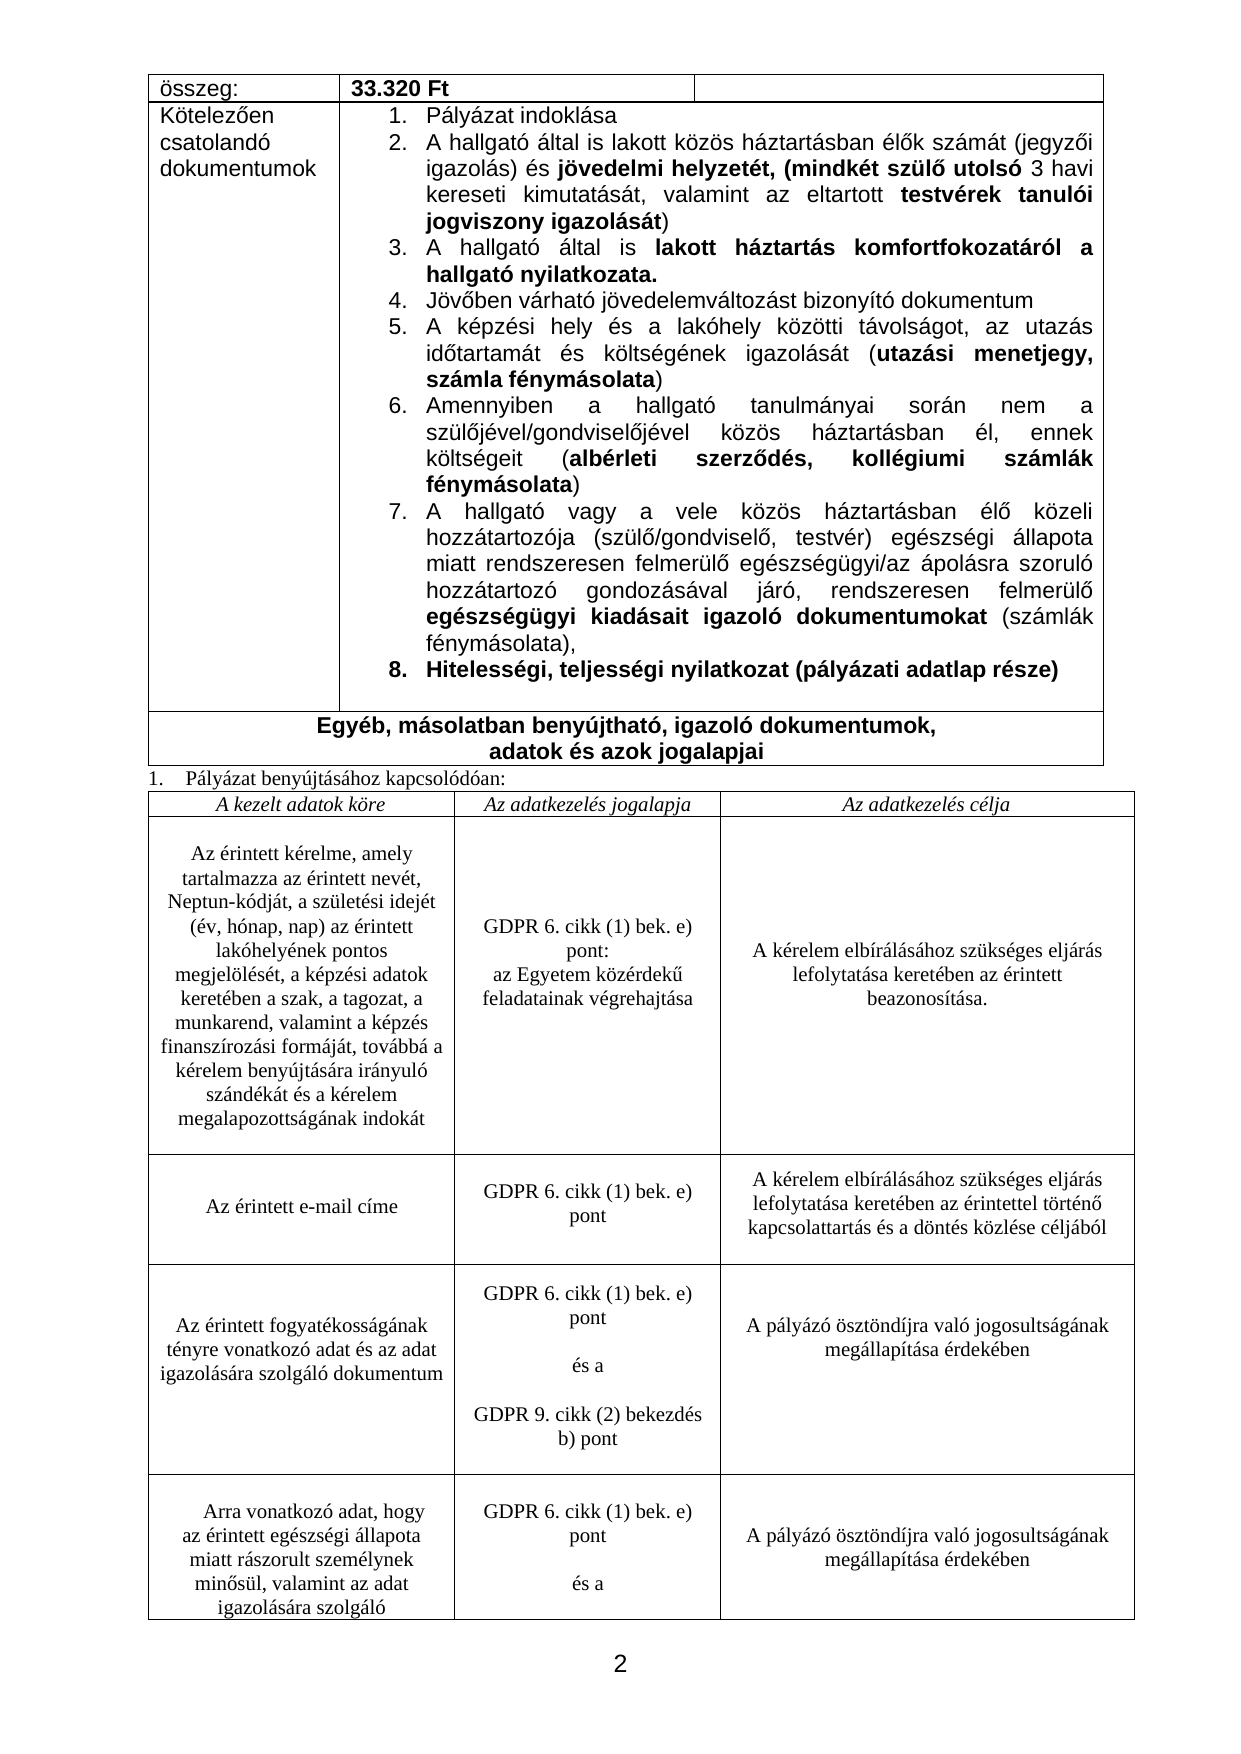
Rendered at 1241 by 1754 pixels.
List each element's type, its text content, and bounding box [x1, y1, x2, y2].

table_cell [149, 1475, 454, 1619]
table_cell Pályázható összeg: [149, 75, 339, 101]
table_cell Az érintett kérelme, amely tartalmazza az érintett nevét, Neptun-kódját, a születési idejét (év, hónap, nap) az érintett lakóhelyének pontos megjelölését, a képzési adatok keretében a szak, a tagozat, a munkarend, valamint a képzés finanszírozási formáját, továbbá a kérelem benyújtására irányuló szándékát és a kérelem megalapozottságának indokát [149, 817, 454, 1154]
table_header A kezelt adatok köre [149, 792, 454, 816]
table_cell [340, 75, 694, 101]
table_cell Az érintett e-mail címe [149, 1155, 454, 1263]
table_cell Egyéb, másolatban benyújtható, igazoló dokumentumok, adatok és azok jogalapjai [149, 712, 1103, 765]
table_header Az adatkezelés célja [721, 792, 1134, 816]
table_cell A pályázó ösztöndíjra való jogosultságának megállapítása érdekében [721, 1265, 1134, 1474]
table_cell A kérelem elbírálásához szükséges eljárás lefolytatása keretében az érintettel történő kapcsolattartás és a döntés közlése céljából [721, 1155, 1134, 1263]
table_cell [455, 1475, 720, 1619]
table_cell GDPR 6. cikk (1) bek. e) pont [455, 1155, 720, 1263]
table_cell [721, 1475, 1134, 1619]
list Pályázat benyújtásához kapcsolódóan: [148, 766, 1104, 790]
table_header Az adatkezelés jogalapja [455, 792, 720, 816]
table_cell GDPR 6. cikk (1) bek. e) pont: az Egyetem közérdekű feladatainak végrehajtása [455, 817, 720, 1154]
table_cell Az érintett fogyatékosságának tényre vonatkozó adat és az adat igazolására szolgáló dokumentum [149, 1265, 454, 1474]
table_cell GDPR 6. cikk (1) bek. e) pont és a GDPR 9. cikk (2) bekezdés b) pont [455, 1265, 720, 1474]
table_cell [695, 75, 1103, 101]
table_cell A kérelem elbírálásához szükséges eljárás lefolytatása keretében az érintett beazonosítása. [721, 817, 1134, 1154]
table_cell Kötelezően csatolandó dokumentumok [149, 103, 339, 711]
table_cell Pályázat indoklása A hallgató által is lakott közös háztartásban élők számát (jegyzői igazolás) és jövedelmi helyzetét, (mindkét szülő utolsó 3 havi kereseti kimutatását, valamint az eltartott testvérek tanulói jogviszony igazolását) A hallgató által is lakott háztartás komfortfokozatáról a hallgató nyilatkozata. Jövőben várható jövedelemváltozást bizonyító dokumentum A képzési hely és a lakóhely közötti távolságot, az utazás időtartamát és költségének igazolását (utazási menetjegy, számla fénymásolata) Amennyiben a hallgató tanulmányai során nem a szülőjével/gondviselőjével közös háztartásban él, ennek költségeit (albérleti szerződés, kollégiumi számlák fénymásolata) A hallgató vagy a vele közös háztartásban élő közeli hozzátartozója (szülő/gondviselő, testvér) egészségi állapota miatt rendszeresen felmerülő egészségügyi/az ápolásra szoruló hozzátartozó gondozásával járó, rendszeresen felmerülő egészségügyi kiadásait igazoló dokumentumokat (számlák fénymásolata), Hitelességi, teljességi nyilatkozat (pályázati adatlap része) [340, 103, 1103, 711]
